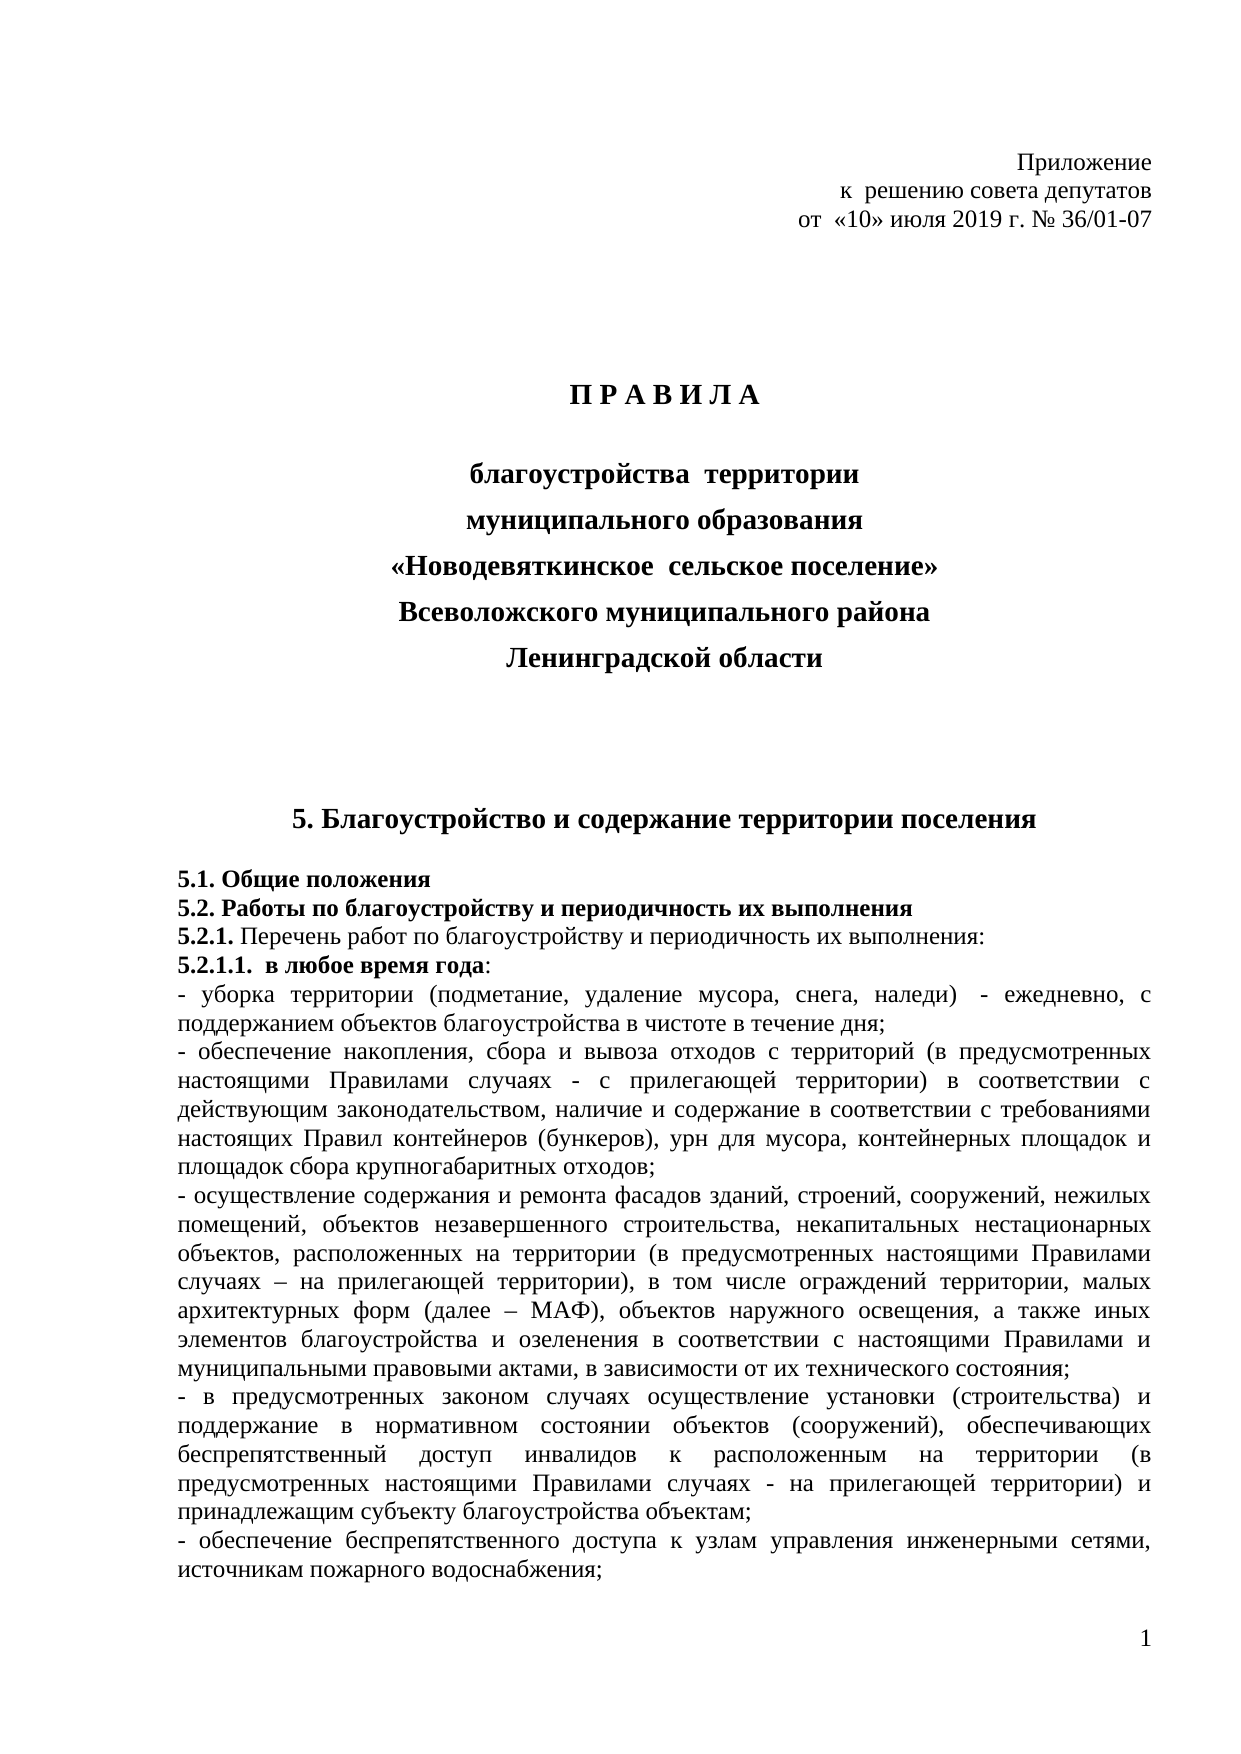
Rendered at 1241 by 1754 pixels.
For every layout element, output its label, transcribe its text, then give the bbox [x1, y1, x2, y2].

text - в предусмотренных законом случаях осуществление установки (строительства) и поддержание в нормативном состоянии объектов (сооружений), обеспечивающих беспрепятственный доступ инвалидов к расположенным на территории (в предусмотренных настоящими Правилами случаях - на прилегающей территории) и принадлежащим субъекту благоустройства объектам; [177, 1381, 1152, 1525]
text от «10» июля 2019 г. № 36/01-07 [177, 204, 1152, 233]
text Ленинградской области [177, 641, 1152, 674]
text - осуществление содержания и ремонта фасадов зданий, строений, сооружений, нежилых помещений, объектов незавершенного строительства, некапитальных нестационарных объектов, расположенных на территории (в предусмотренных настоящими Правилами случаях – на прилегающей территории), в том числе ограждений территории, малых архитектурных форм (далее – МАФ), объектов наружного освещения, а также иных элементов благоустройства и озеленения в соответствии с настоящими Правилами и муниципальными правовыми актами, в зависимости от их технического состояния; [177, 1180, 1152, 1381]
text муниципального образования [177, 502, 1152, 536]
text 5.2.1.1. в любое время года: [177, 950, 1152, 979]
text Приложение [177, 147, 1152, 176]
text 5.2. Работы по благоустройству и периодичность их выполнения [177, 893, 1152, 921]
text 5.2.1. Перечень работ по благоустройству и периодичность их выполнения: [177, 921, 1152, 950]
text Всеволожского муниципального района [177, 594, 1152, 628]
text к решению совета депутатов [177, 176, 1152, 204]
text - уборка территории (подметание, удаление мусора, снега, наледи) - ежедневно, с поддержанием объектов благоустройства в чистоте в течение дня; [177, 979, 1152, 1036]
text благоустройства территории [177, 456, 1152, 490]
text 5.1. Общие положения [177, 864, 1152, 893]
text - обеспечение накопления, сбора и вывоза отходов с территорий (в предусмотренных настоящими Правилами случаях - с прилегающей территории) в соответствии с действующим законодательством, наличие и содержание в соответствии с требованиями настоящих Правил контейнеров (бункеров), урн для мусора, контейнерных площадок и площадок сбора крупногабаритных отходов; [177, 1036, 1152, 1180]
text 5. Благоустройство и содержание территории поселения [177, 802, 1152, 835]
text П Р А В И Л А [177, 377, 1152, 410]
text «Новодевяткинское сельское поселение» [177, 548, 1152, 582]
text - обеспечение беспрепятственного доступа к узлам управления инженерными сетями, источникам пожарного водоснабжения; [177, 1525, 1152, 1583]
